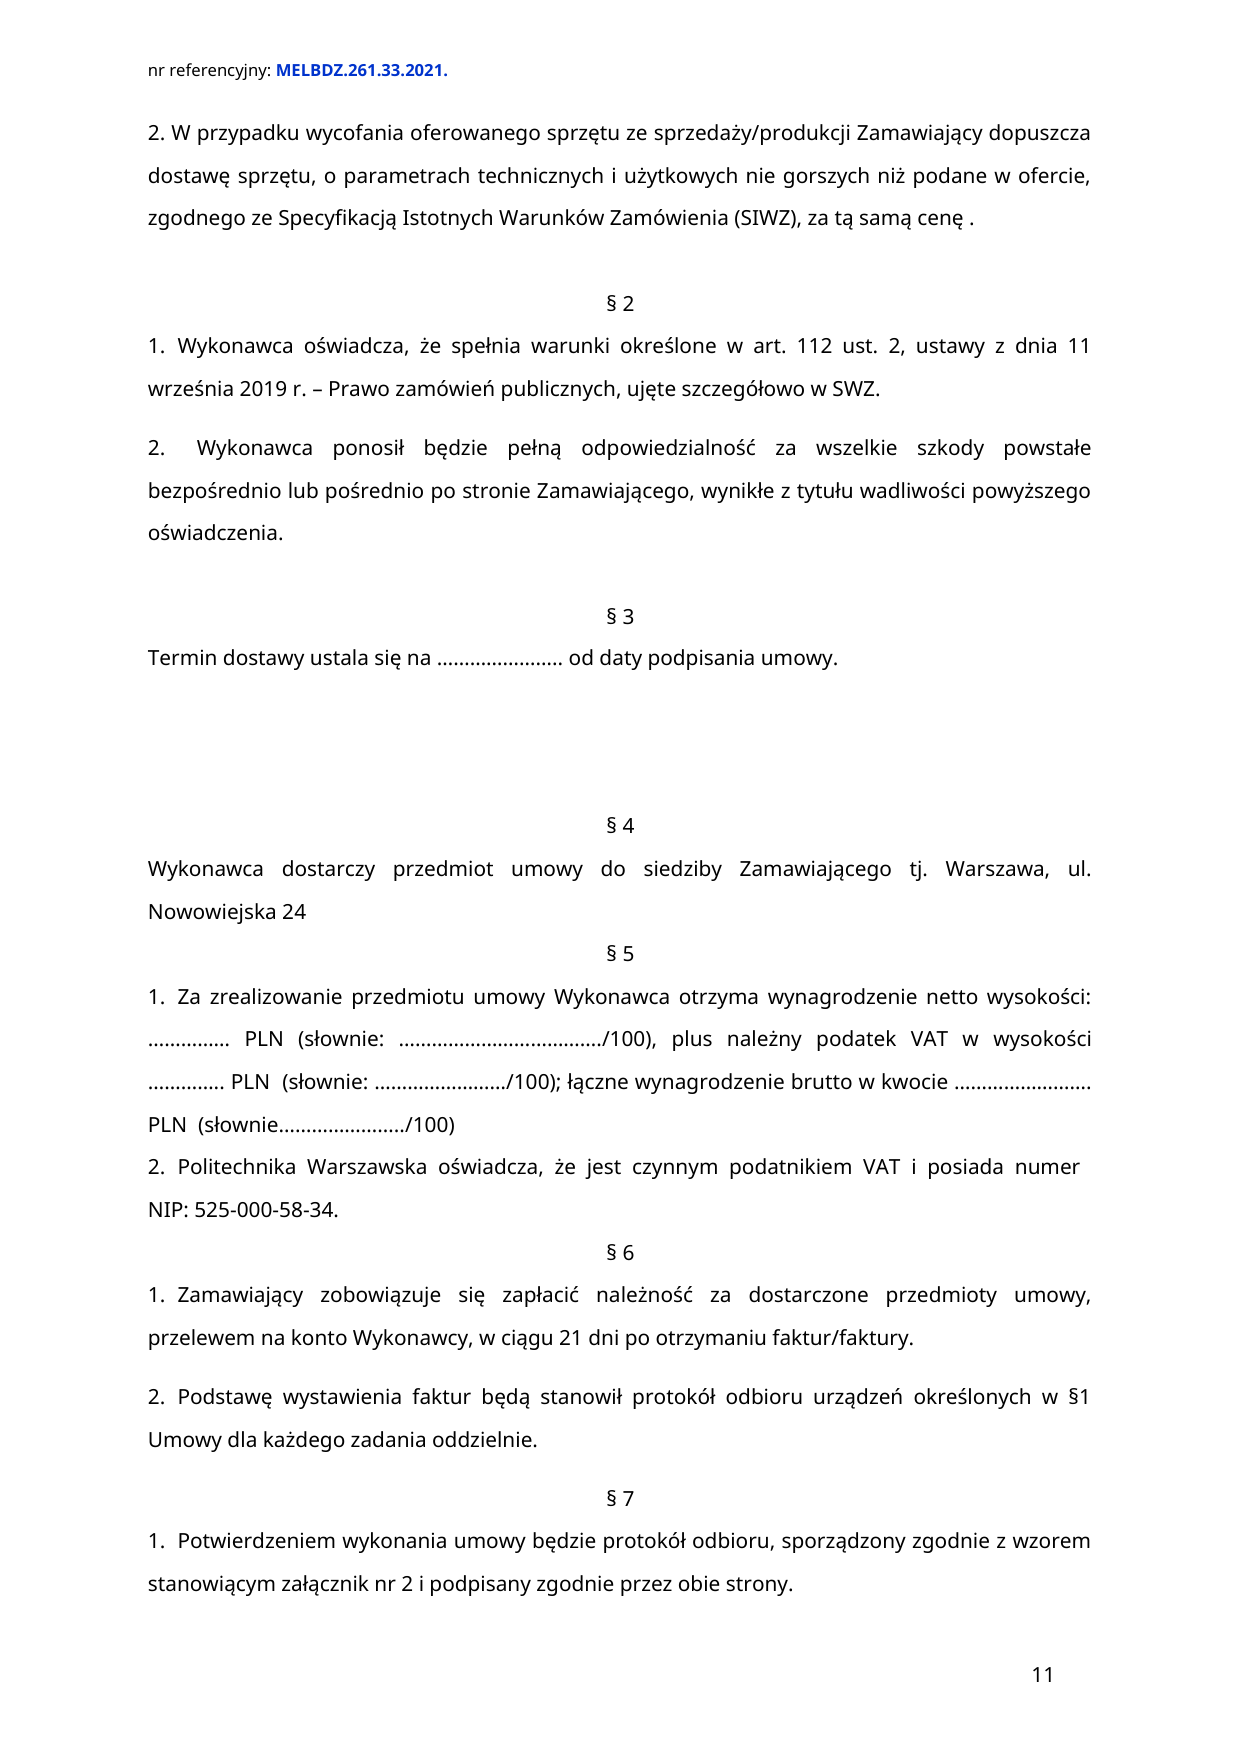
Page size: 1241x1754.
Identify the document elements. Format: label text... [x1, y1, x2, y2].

list Wykonawca ponosił będzie pełną odpowiedzialność za wszelkie szkody powstałe bezpośrednio lub pośrednio po stronie Zamawiającego, wynikłe z tytułu wadliwości powyższego oświadczenia. [148, 433, 1092, 547]
list Zamawiający zobowiązuje się zapłacić należność za dostarczone przedmioty umowy, przelewem na konto Wykonawcy, w ciągu 21 dni po otrzymaniu faktur/faktury. [148, 1280, 1092, 1351]
text Wykonawca dostarczy przedmiot umowy do siedziby Zamawiającego tj. Warszawa, ul. Nowowiejska 24 [148, 854, 1092, 925]
list Politechnika Warszawska oświadcza, że jest czynnym podatnikiem VAT i posiada numer NIP: 525-000-58-34. [148, 1152, 1092, 1223]
text § 7 [148, 1484, 1092, 1512]
list Wykonawca oświadcza, że spełnia warunki określone w art. 112 ust. 2, ustawy z dnia 11 września 2019 r. – Prawo zamówień publicznych, ujęte szczegółowo w SWZ. [148, 331, 1092, 402]
text 2. W przypadku wycofania oferowanego sprzętu ze sprzedaży/produkcji Zamawiający dopuszcza dostawę sprzętu, o parametrach technicznych i użytkowych nie gorszych niż podane w ofercie, zgodnego ze Specyfikacją Istotnych Warunków Zamówienia (SIWZ), za tą samą cenę . [148, 118, 1092, 232]
list Za zrealizowanie przedmiotu umowy Wykonawca otrzyma wynagrodzenie netto wysokości: …………… PLN (słownie: ………………………………./100), plus należny podatek VAT w wysokości ………….. PLN (słownie: ……………………/100); łączne wynagrodzenie brutto w kwocie ……………………. PLN (słownie…………………../100) [148, 982, 1092, 1138]
list Potwierdzeniem wykonania umowy będzie protokół odbioru, sporządzony zgodnie z wzorem stanowiącym załącznik nr 2 i podpisany zgodnie przez obie strony. [148, 1527, 1092, 1598]
text § 2 [148, 289, 1092, 317]
text Termin dostawy ustala się na ………………….. od daty podpisania umowy. [148, 643, 1092, 671]
text § 4 [148, 812, 1092, 840]
text § 5 [148, 939, 1092, 968]
text § 6 [148, 1238, 1092, 1266]
text § 3 [148, 602, 1092, 630]
list Podstawę wystawienia faktur będą stanowił protokół odbioru urządzeń określonych w §1 Umowy dla każdego zadania oddzielnie. [148, 1382, 1092, 1453]
